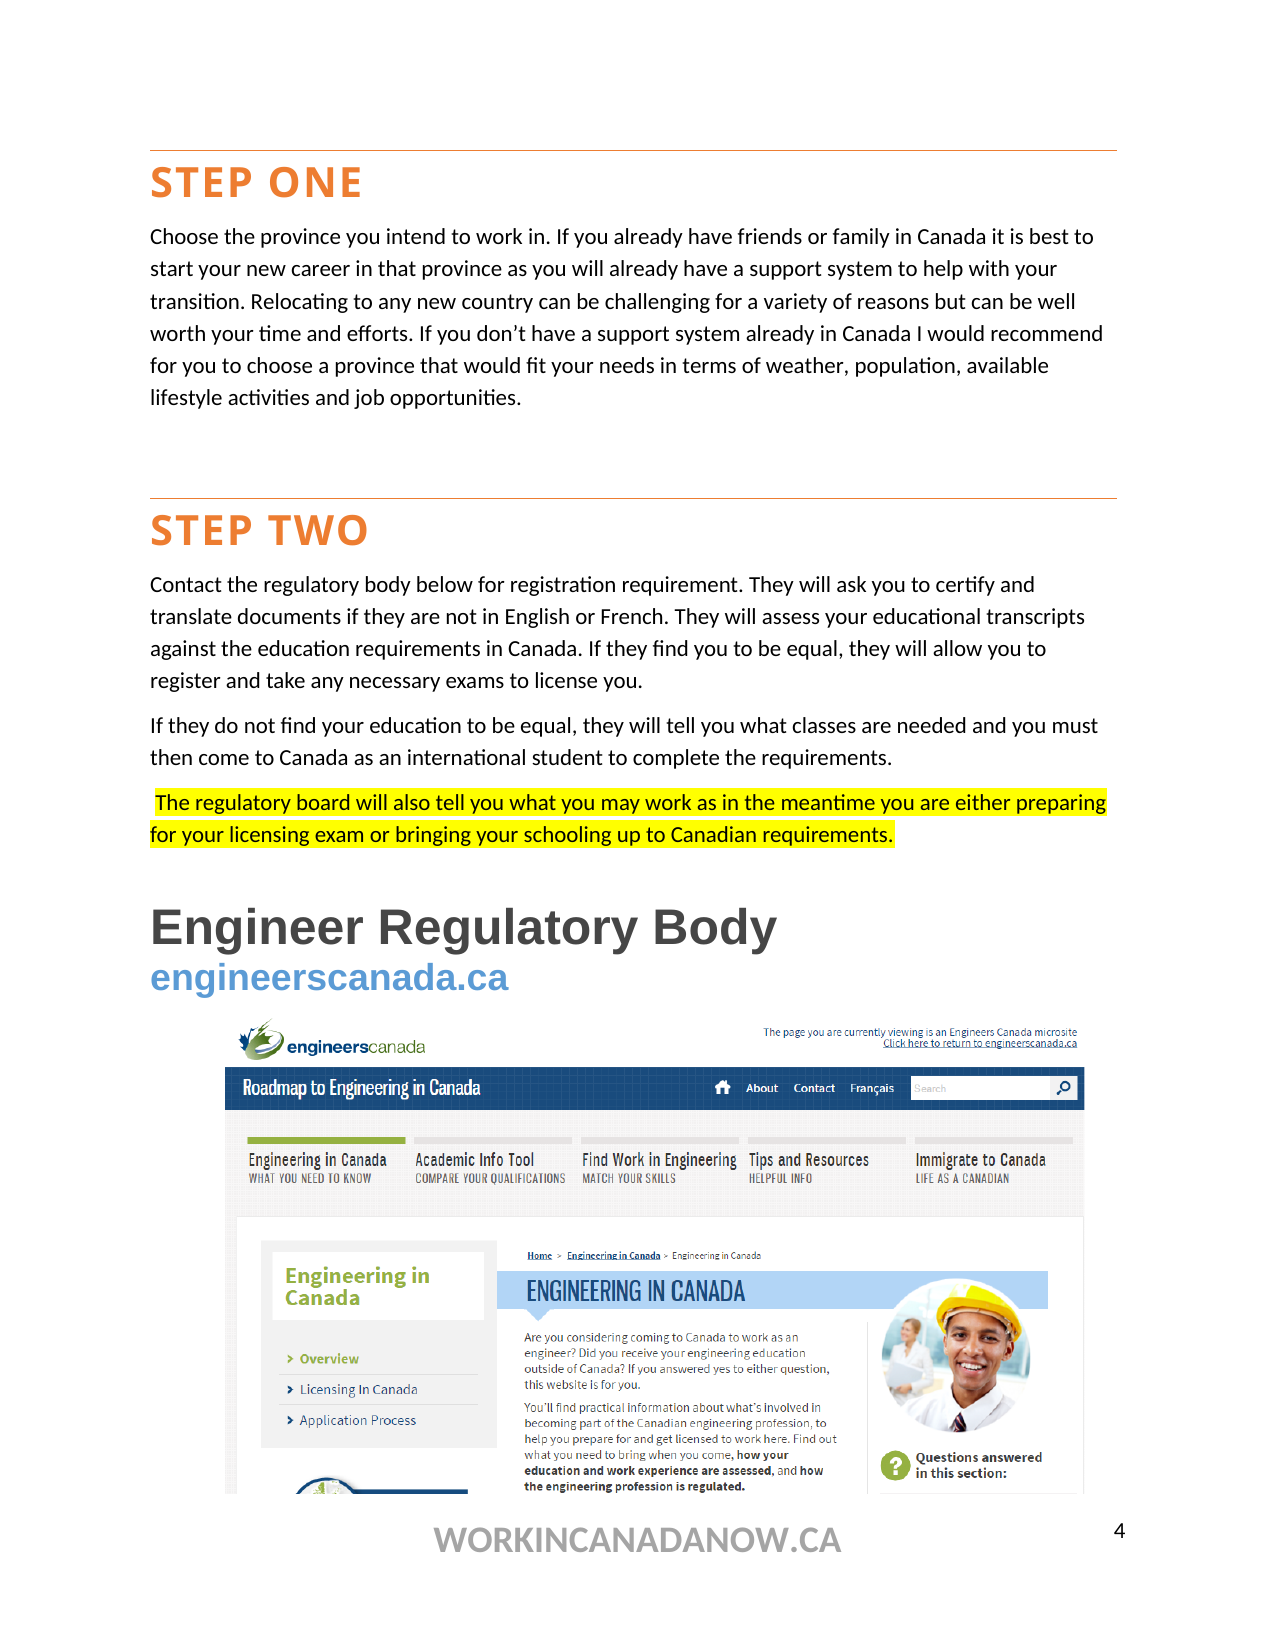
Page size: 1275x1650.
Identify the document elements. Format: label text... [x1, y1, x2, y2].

text engineerscanada.ca [150, 955, 1125, 998]
text Choose the province you intend to work in. If you already have friends or family in Canada it is best to start your new career in that province as you will already have a support system to help with your transition. Relocating to any new country can be challenging for a variety of reasons but can be well worth your time and efforts. If you don’t have a support system already in Canada I would recommend for you to choose a province that would fit your needs in terms of weather, population, available lifestyle activities and job opportunities. [150, 222, 1117, 411]
text Step One [150, 151, 1117, 210]
text If they do not find your education to be equal, they will tell you what classes are needed and you must then come to Canada as an international student to complete the requirements. [150, 711, 1117, 772]
text The regulatory board will also tell you what you may work as in the meantime you are either preparing for your licensing exam or bringing your schooling up to Canadian requirements. [150, 788, 1117, 848]
text Contact the regulatory body below for registration requirement. They will ask you to certify and translate documents if they are not in English or French. They will assess your educational transcripts against the education requirements in Canada. If they find you to be equal, they will allow you to register and take any necessary exams to license you. [150, 570, 1117, 695]
text Engineer Regulatory Body [150, 897, 1125, 955]
text Step two [150, 499, 1117, 558]
picture [225, 1010, 1085, 1494]
